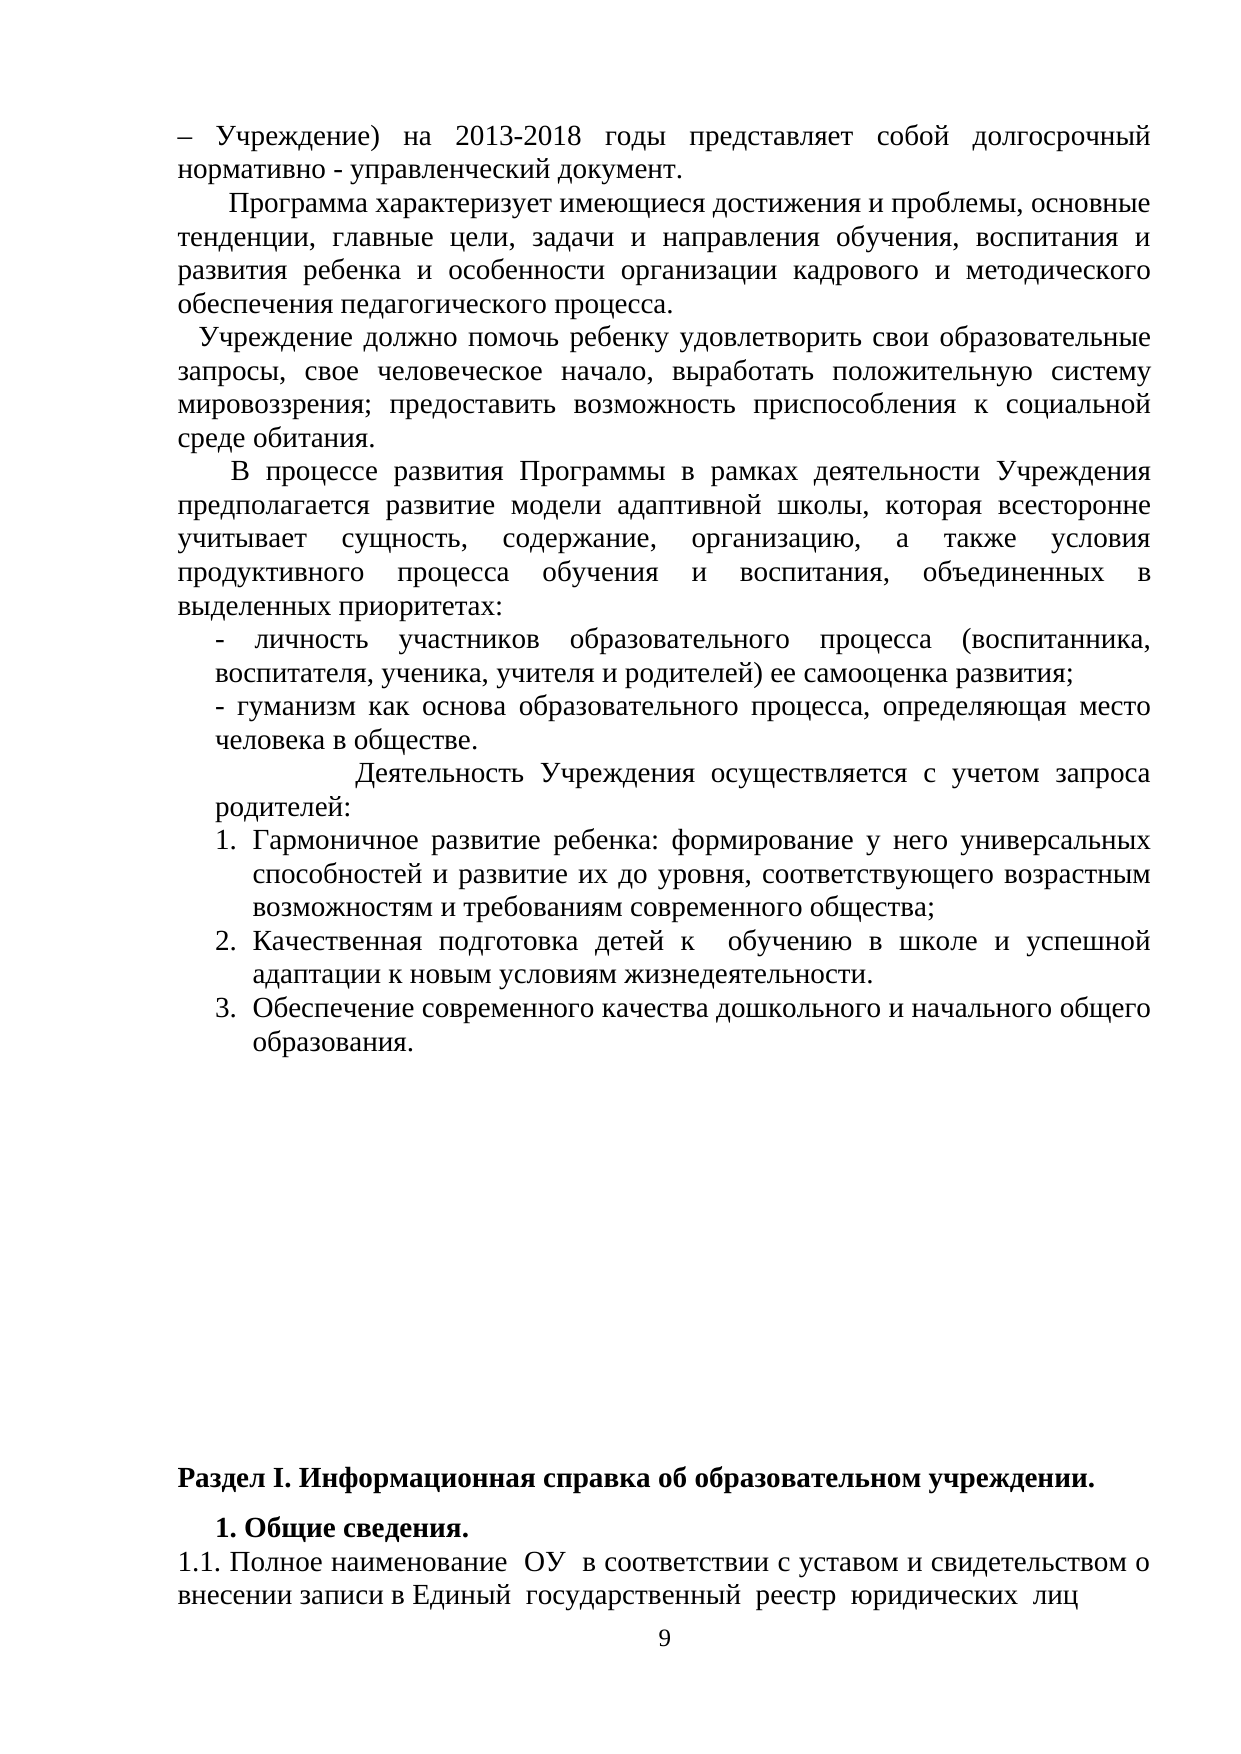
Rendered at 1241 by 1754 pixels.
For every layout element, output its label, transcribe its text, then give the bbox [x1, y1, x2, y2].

text Учреждение должно помочь ребенку удовлетворить свои образовательные запросы, свое человеческое начало, выработать положительную систему мировоззрения; предоставить возможность приспособления к социальной среде обитания. [177, 319, 1152, 453]
text Деятельность Учреждения осуществляется с учетом запроса родителей: [215, 755, 1152, 822]
text Программа характеризует имеющиеся достижения и проблемы, основные тенденции, главные цели, задачи и направления обучения, воспитания и развития ребенка и особенности организации кадрового и методического обеспечения педагогического процесса. [177, 185, 1152, 319]
list Качественная подготовка детей к обучению в школе и успешной адаптации к новым условиям жизнедеятельности. [215, 923, 1152, 990]
text В процессе развития Программы в рамках деятельности Учреждения предполагается развитие модели адаптивной школы, которая всесторонне учитывает сущность, содержание, организацию, а также условия продуктивного процесса обучения и воспитания, объединенных в выделенных приоритетах: [177, 453, 1152, 621]
list Гармоничное развитие ребенка: формирование у него универсальных способностей и развитие их до уровня, соответствующего возрастным возможностям и требованиям современного общества; [215, 822, 1152, 923]
text Раздел I. Информационная справка об образовательном учреждении. [177, 1460, 1152, 1493]
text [177, 118, 1152, 185]
text 1. Общие сведения. [215, 1510, 1152, 1544]
text - личность участников образовательного процесса (воспитанника, воспитателя, ученика, учителя и родителей) ее самооценка развития; [215, 621, 1152, 688]
list Обеспечение современного качества дошкольного и начального общего образования. [215, 990, 1152, 1057]
text 1.1. Полное наименование ОУ в соответствии с уставом и свидетельством о внесении записи в Единый государственный реестр юридических лиц [177, 1544, 1152, 1611]
text - гуманизм как основа образовательного процесса, определяющая место человека в обществе. [215, 688, 1152, 755]
